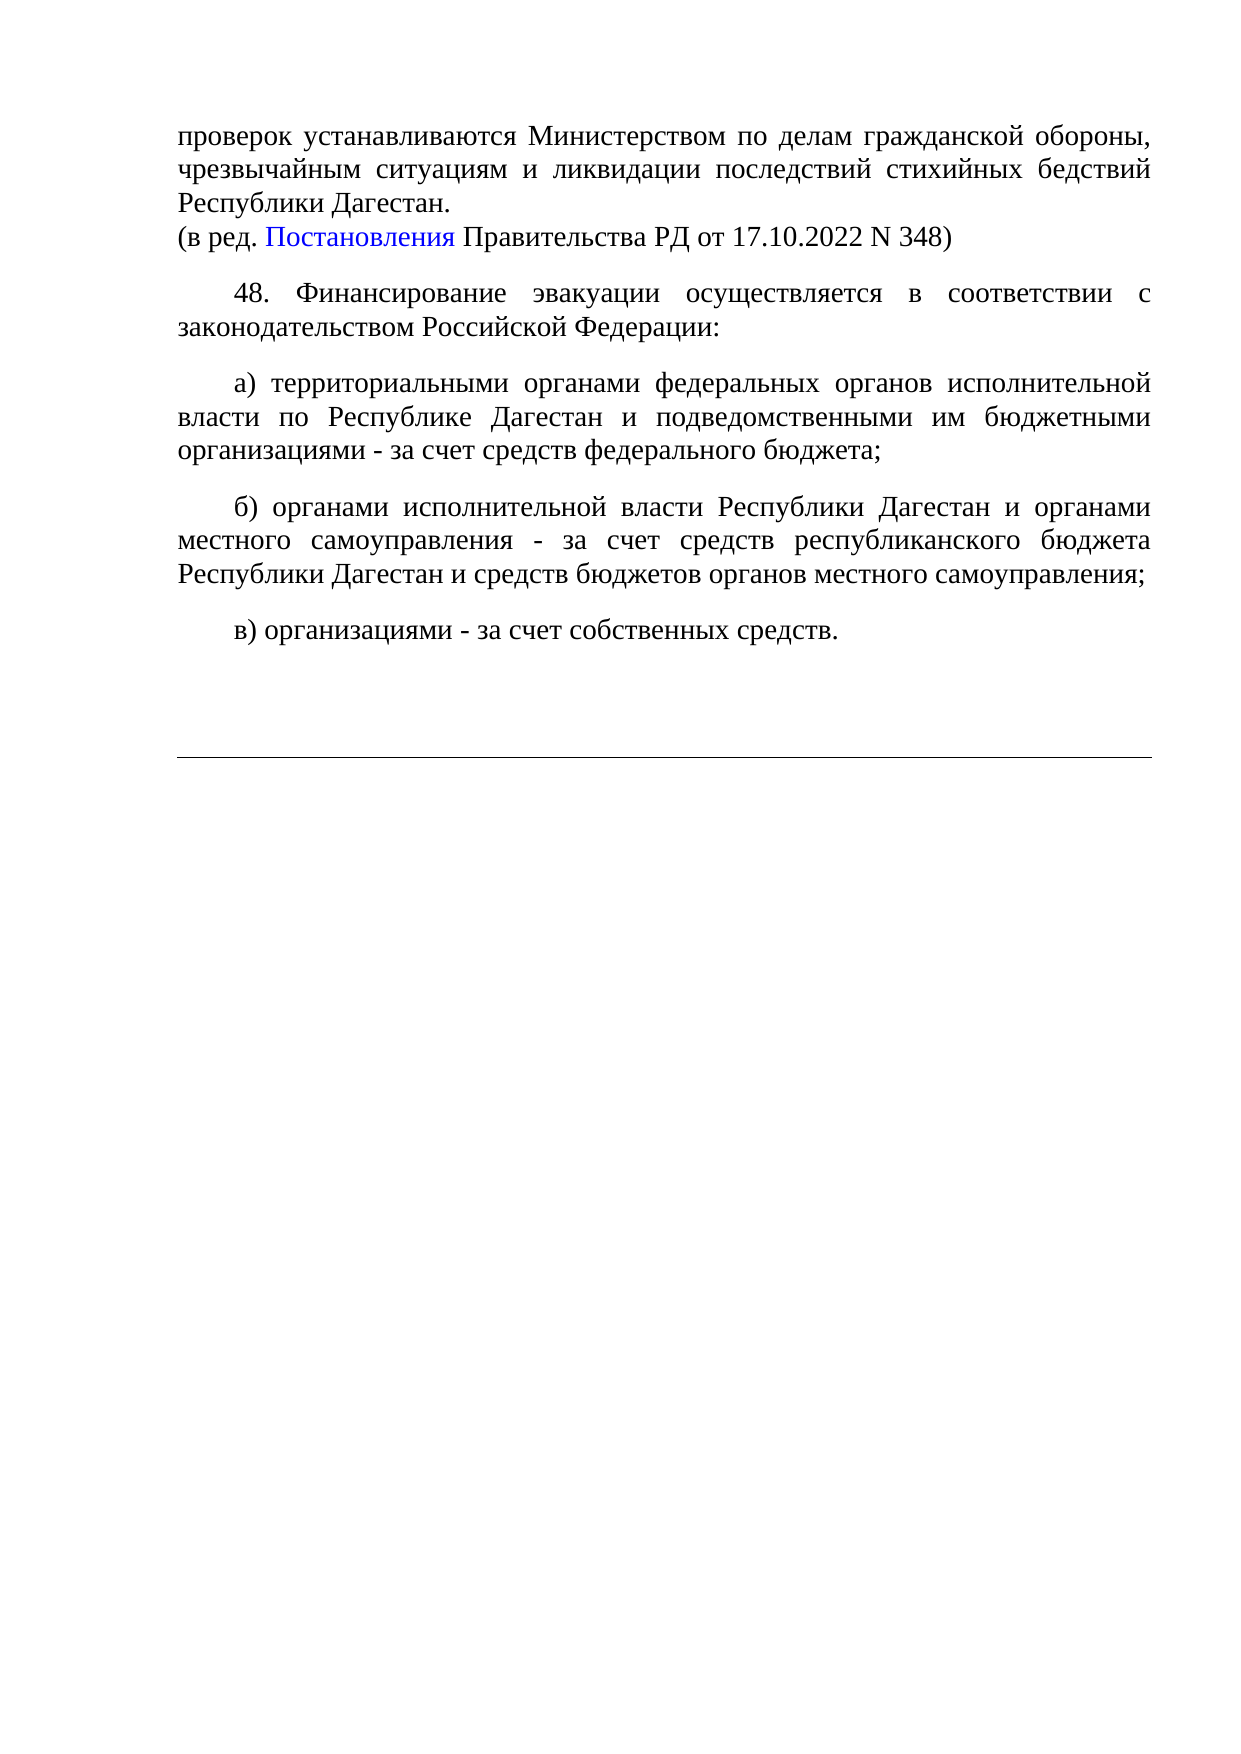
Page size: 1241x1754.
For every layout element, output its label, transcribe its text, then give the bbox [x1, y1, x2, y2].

text б) органами исполнительной власти Республики Дагестан и органами местного самоуправления - за счет средств республиканского бюджета Республики Дагестан и средств бюджетов органов местного самоуправления; [177, 489, 1152, 589]
text (в ред. Постановления Правительства РД от 17.10.2022 N 348) [177, 219, 1152, 252]
text в) организациями - за счет собственных средств. [177, 612, 1152, 646]
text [177, 118, 1152, 219]
text 48. Финансирование эвакуации осуществляется в соответствии с законодательством Российской Федерации: [177, 275, 1152, 342]
text а) территориальными органами федеральных органов исполнительной власти по Республике Дагестан и подведомственными им бюджетными организациями - за счет средств федерального бюджета; [177, 365, 1152, 466]
